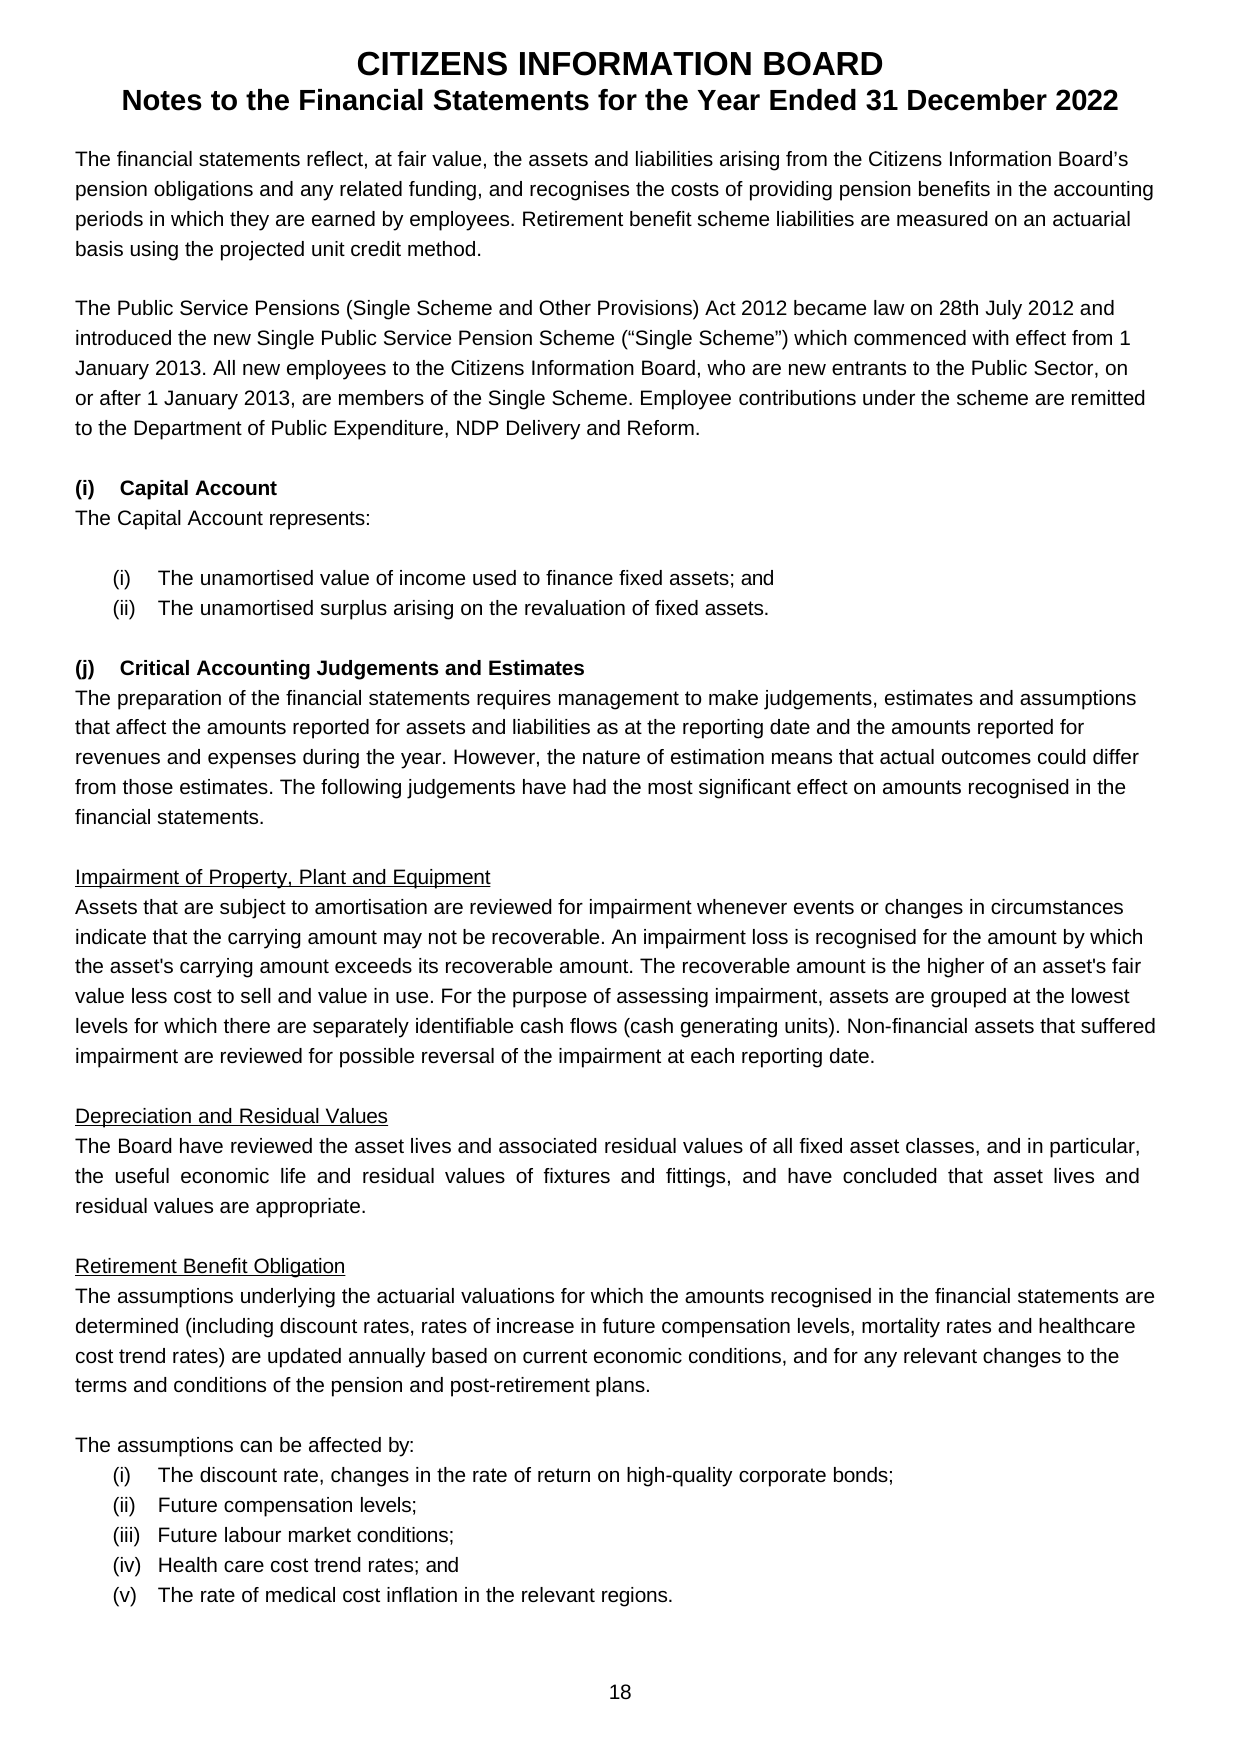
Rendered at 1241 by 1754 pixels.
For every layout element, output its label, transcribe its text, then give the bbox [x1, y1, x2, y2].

text The Public Service Pensions (Single Scheme and Other Provisions) Act 2012 became law on 28th July 2012 and introduced the new Single Public Service Pension Scheme (“Single Scheme”) which commenced with effect from 1 January 2013. All new employees to the Citizens Information Board, who are new entrants to the Public Sector, on or after 1 January 2013, are members of the Single Scheme. Employee contributions under the scheme are remitted to the Department of Public Expenditure, NDP Delivery and Reform. [75, 296, 1151, 440]
list Future compensation levels; [112, 1493, 1176, 1517]
text The Capital Account represents: [75, 506, 1176, 529]
text Impairment of Property, Plant and Equipment [75, 865, 1176, 889]
subtitle Capital Account [75, 476, 1176, 499]
text Depreciation and Residual Values [75, 1104, 1176, 1128]
text The assumptions can be affected by: [75, 1433, 1176, 1457]
text The preparation of the financial statements requires management to make judgements, estimates and assumptions that affect the amounts reported for assets and liabilities as at the reporting date and the amounts reported for revenues and expenses during the year. However, the nature of estimation means that actual outcomes could differ from those estimates. The following judgements have had the most significant effect on amounts recognised in the financial statements. [75, 685, 1151, 829]
text Assets that are subject to amortisation are reviewed for impairment whenever events or changes in circumstances indicate that the carrying amount may not be recoverable. An impairment loss is recognised for the amount by which the asset's carrying amount exceeds its recoverable amount. The recoverable amount is the higher of an asset's fair value less cost to sell and value in use. For the purpose of assessing impairment, assets are grouped at the lowest levels for which there are separately identifiable cash flows (cash generating units). Non-financial assets that suffered impairment are reviewed for possible reversal of the impairment at each reporting date. [75, 894, 1165, 1068]
text The financial statements reflect, at fair value, the assets and liabilities arising from the Citizens Information Board’s pension obligations and any related funding, and recognises the costs of providing pension benefits in the accounting periods in which they are earned by employees. Retirement benefit scheme liabilities are measured on an actuarial basis using the projected unit credit method. [75, 147, 1176, 260]
text The assumptions underlying the actuarial valuations for which the amounts recognised in the financial statements are determined (including discount rates, rates of increase in future compensation levels, mortality rates and healthcare cost trend rates) are updated annually based on current economic conditions, and for any relevant changes to the terms and conditions of the pension and post-retirement plans. [75, 1284, 1165, 1397]
list The rate of medical cost inflation in the relevant regions. [112, 1583, 1176, 1607]
list The unamortised surplus arising on the revaluation of fixed assets. [112, 596, 1176, 619]
text The Board have reviewed the asset lives and associated residual values of all fixed asset classes, and in particular, the useful economic life and residual values of fixtures and fittings, and have concluded that asset lives and residual values are appropriate. [75, 1134, 1141, 1218]
text Retirement Benefit Obligation [75, 1254, 1176, 1278]
list The discount rate, changes in the rate of return on high-quality corporate bonds; [112, 1463, 1176, 1487]
list Future labour market conditions; [112, 1523, 1176, 1547]
list The unamortised value of income used to finance fixed assets; and [112, 566, 1176, 589]
list Health care cost trend rates; and [112, 1553, 1176, 1577]
subtitle Critical Accounting Judgements and Estimates [75, 655, 1176, 679]
